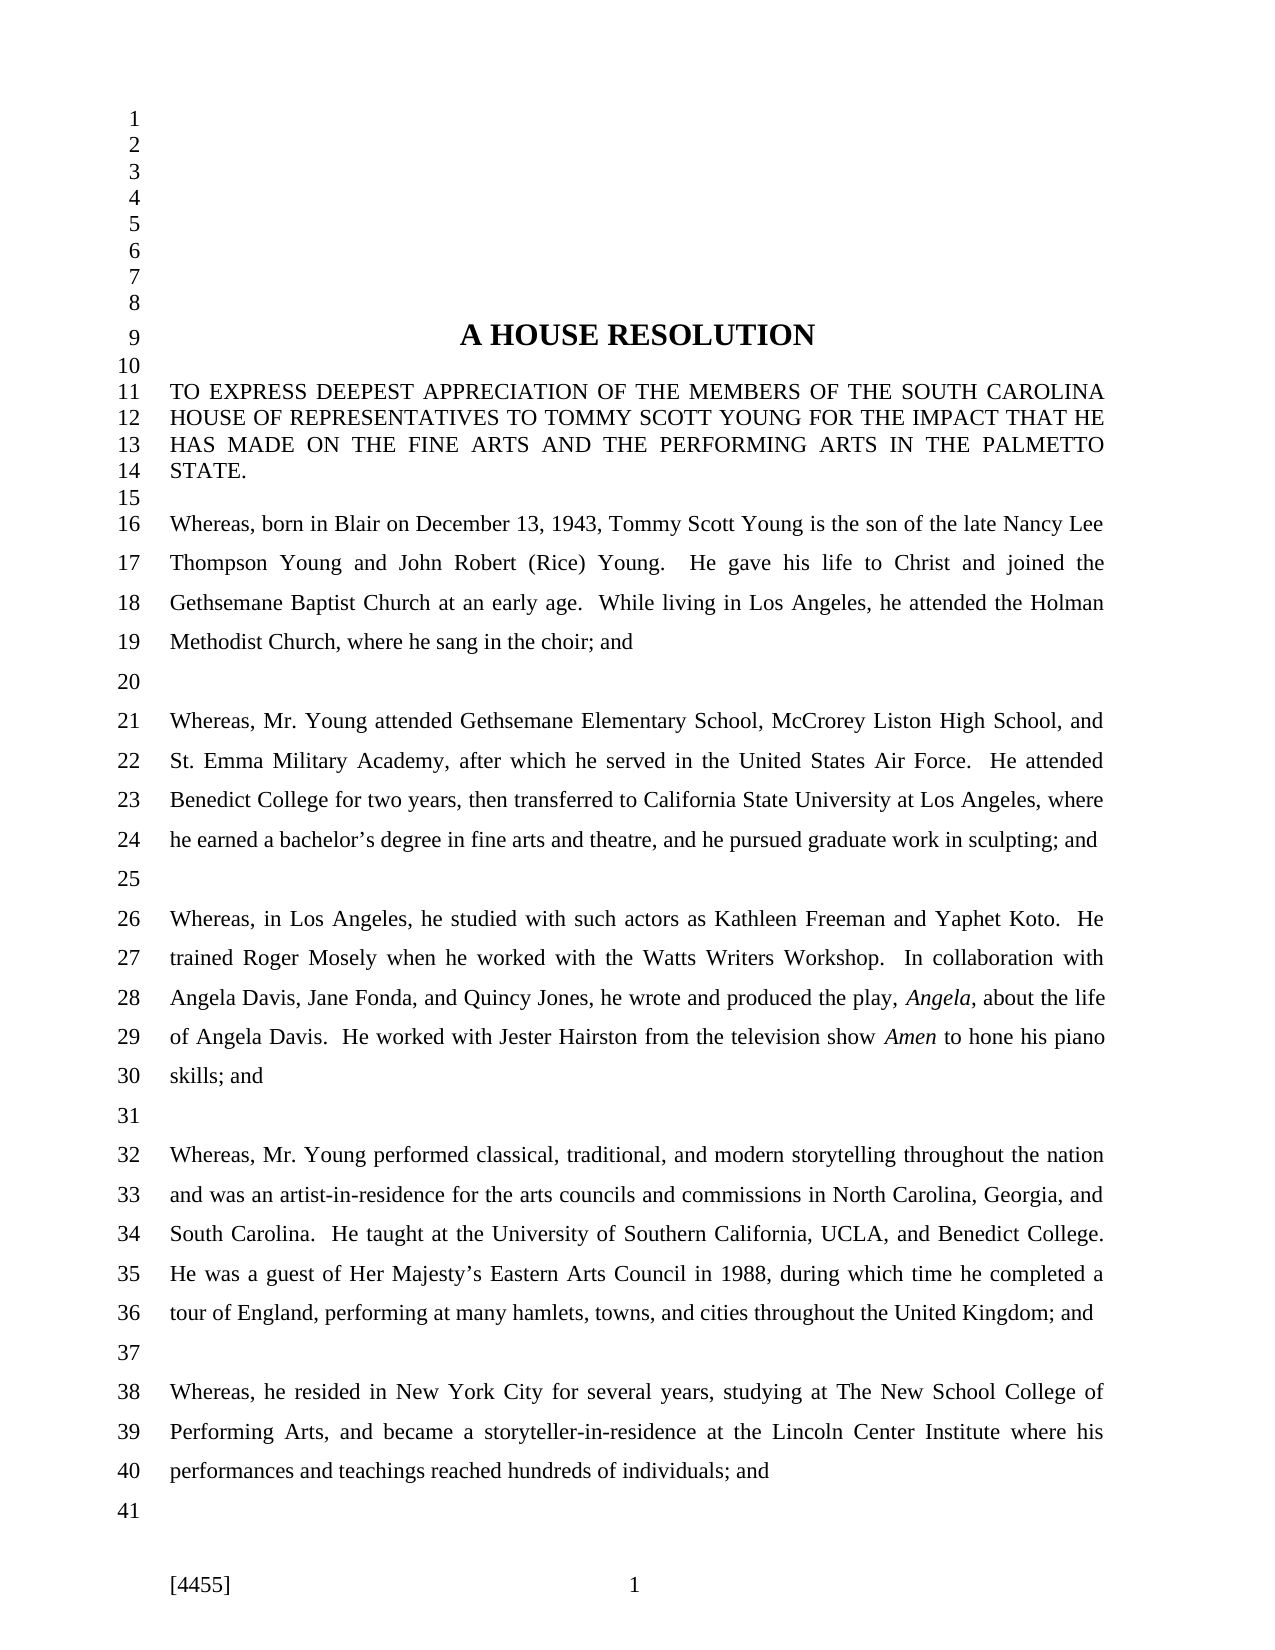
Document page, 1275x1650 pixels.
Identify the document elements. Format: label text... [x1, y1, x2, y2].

text Whereas, Mr. Young performed classical, traditional, and modern storytelling throughout the nation and was an artist-in-residence for the arts councils and commissions in North Carolina, Georgia, and South Carolina. He taught at the University of Southern California, UCLA, and Benedict College. He was a guest of Her Majesty’s Eastern Arts Council in 1988, during which time he completed a tour of England, performing at many hamlets, towns, and cities throughout the United Kingdom; and [169, 1142, 1106, 1326]
text Whereas, born in Blair on December 13, 1943, Tommy Scott Young is the son of the late Nancy Lee Thompson Young and John Robert (Rice) Young. He gave his life to Christ and joined the Gethsemane Baptist Church at an early age. While living in Los Angeles, he attended the Holman Methodist Church, where he sang in the choir; and [169, 510, 1106, 655]
text Whereas, in Los Angeles, he studied with such actors as Kathleen Freeman and Yaphet Koto. He trained Roger Mosely when he worked with the Watts Writers Workshop. In collaboration with Angela Davis, Jane Fonda, and Quincy Jones, he wrote and produced the play, Angela, about the life of Angela Davis. He worked with Jester Hairston from the television show Amen to hone his piano skills; and [169, 905, 1106, 1089]
text Whereas, he resided in New York City for several years, studying at The New School College of Performing Arts, and became a storyteller-in-residence at the Lincoln Center Institute where his performances and teachings reached hundreds of individuals; and [169, 1378, 1106, 1484]
text A RESOLUTION [169, 316, 1106, 352]
text Whereas, Mr. Young attended Gethsemane Elementary School, McCrorey Liston High School, and St. Emma Military Academy, after which he served in the United States Air Force. He attended Benedict College for two years, then transferred to California State University at Los Angeles, where he earned a bachelor’s degree in fine arts and theatre, and he pursued graduate work in sculpting; and [169, 707, 1106, 852]
